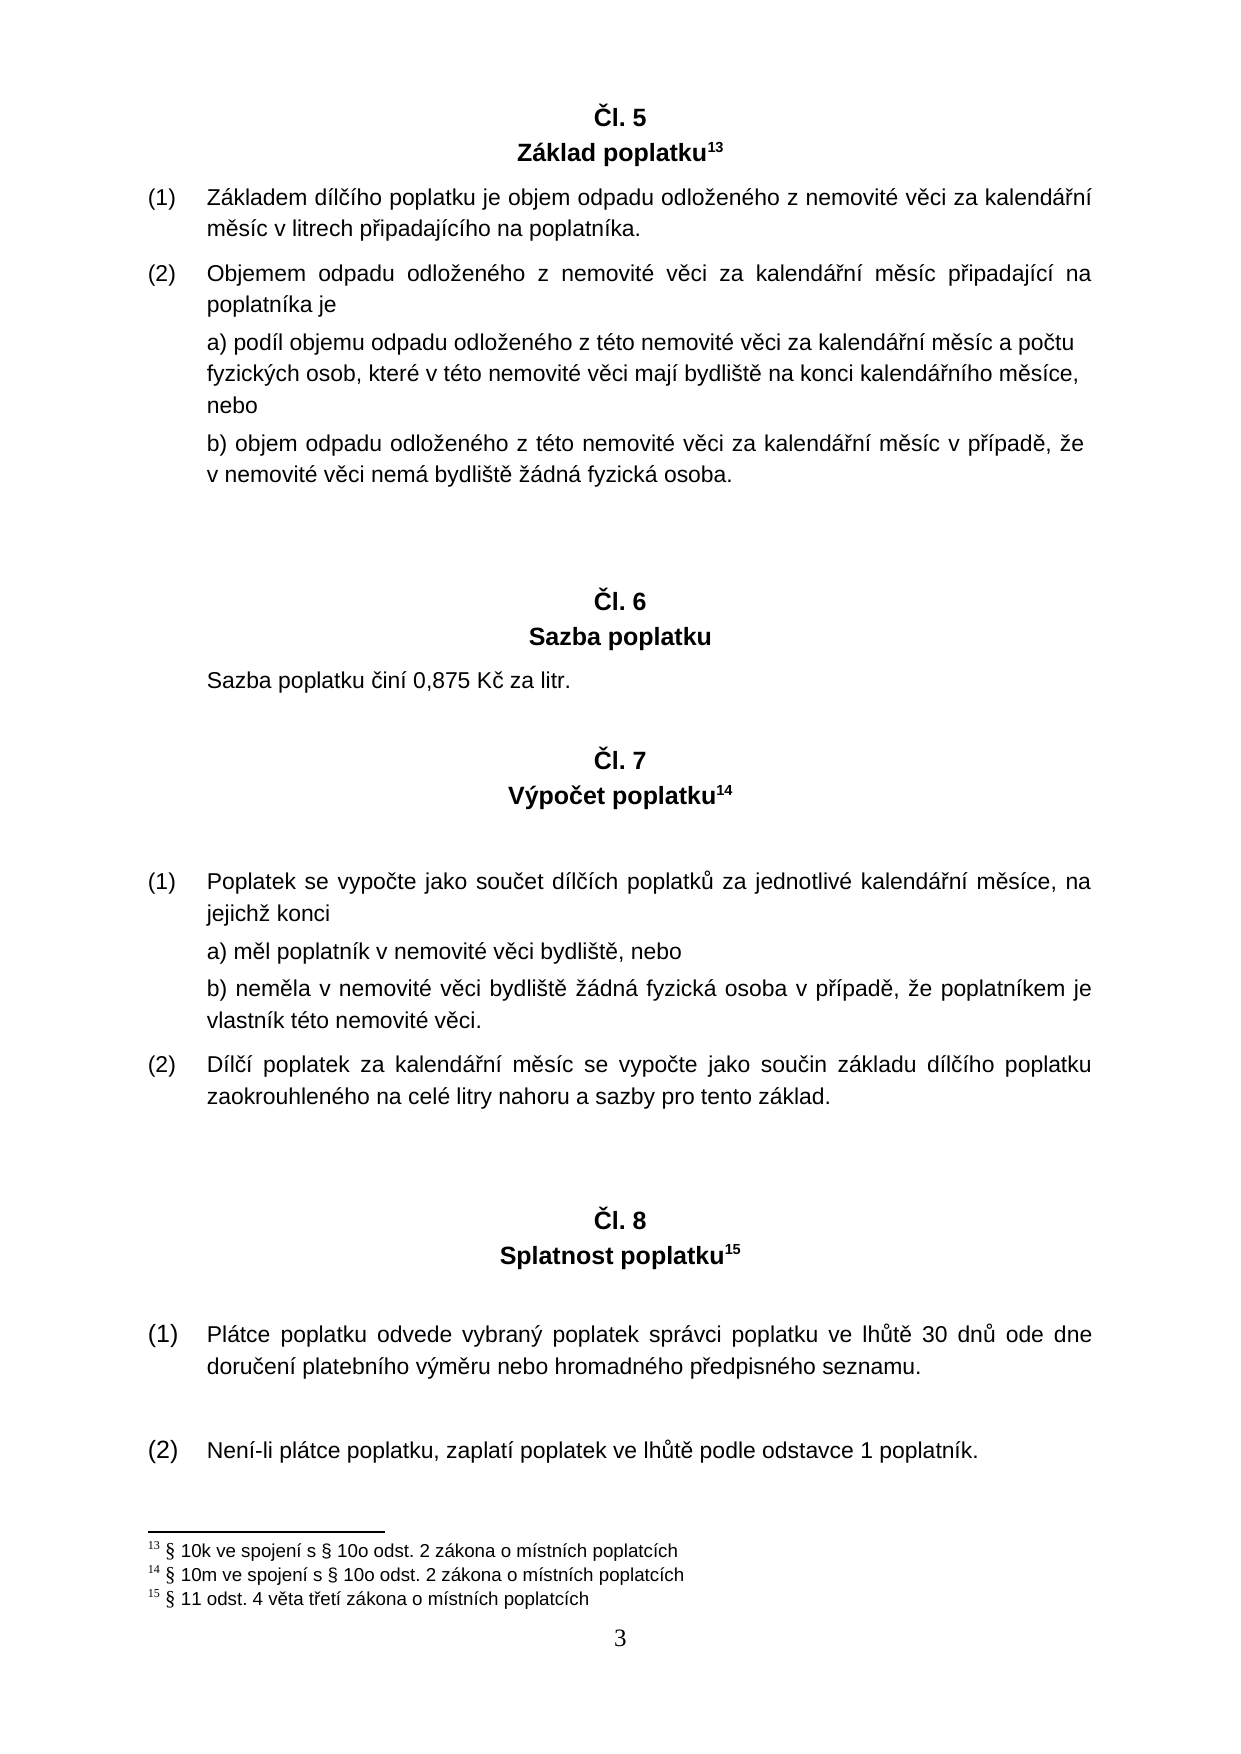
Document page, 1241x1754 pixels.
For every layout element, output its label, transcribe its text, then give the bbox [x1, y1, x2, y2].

text b) objem odpadu odloženého z této nemovité věci za kalendářní měsíc v případě, že v nemovité věci nemá bydliště žádná fyzická osoba. [207, 430, 1093, 488]
text Výpočet poplatku [148, 781, 1093, 810]
text Základ poplatku [148, 138, 1093, 167]
list Základem dílčího poplatku je objem odpadu odloženého z nemovité věci za kalendářní měsíc v litrech připadajícího na poplatníka. [148, 184, 1093, 242]
text Sazba poplatku [148, 622, 1093, 651]
text b) neměla v nemovité věci bydliště žádná fyzická osoba v případě, že poplatníkem je vlastník této nemovité věci. [207, 975, 1093, 1033]
list Objemem odpadu odloženého z nemovité věci za kalendářní měsíc připadající na poplatníka je [148, 259, 1093, 317]
text Splatnost poplatku [148, 1241, 1093, 1269]
text Čl. 5 [148, 103, 1093, 132]
text Čl. 8 [148, 1206, 1093, 1234]
list Není-li plátce poplatku, zaplatí poplatek ve lhůtě podle odstavce 1 poplatník. [148, 1435, 1093, 1464]
text Čl. 6 [148, 587, 1093, 616]
list Dílčí poplatek za kalendářní měsíc se vypočte jako součin základu dílčího poplatku zaokrouhleného na celé litry nahoru a sazby pro tento základ. [148, 1051, 1093, 1109]
list Poplatek se vypočte jako součet dílčích poplatků za jednotlivé kalendářní měsíce, na jejichž konci [148, 868, 1093, 926]
text a) měl poplatník v nemovité věci bydliště, nebo [207, 938, 1093, 964]
text a) podíl objemu odpadu odloženého z této nemovité věci za kalendářní měsíc a počtu fyzických osob, které v této nemovité věci mají bydliště na konci kalendářního měsíce, nebo [207, 329, 1093, 418]
text Sazba poplatku činí 0,875 Kč za litr. [207, 667, 1093, 694]
list Plátce poplatku odvede vybraný poplatek správci poplatku ve lhůtě 30 dnů ode dne doručení platebního výměru nebo hromadného předpisného seznamu. [148, 1319, 1093, 1380]
text Čl. 7 [148, 746, 1093, 775]
